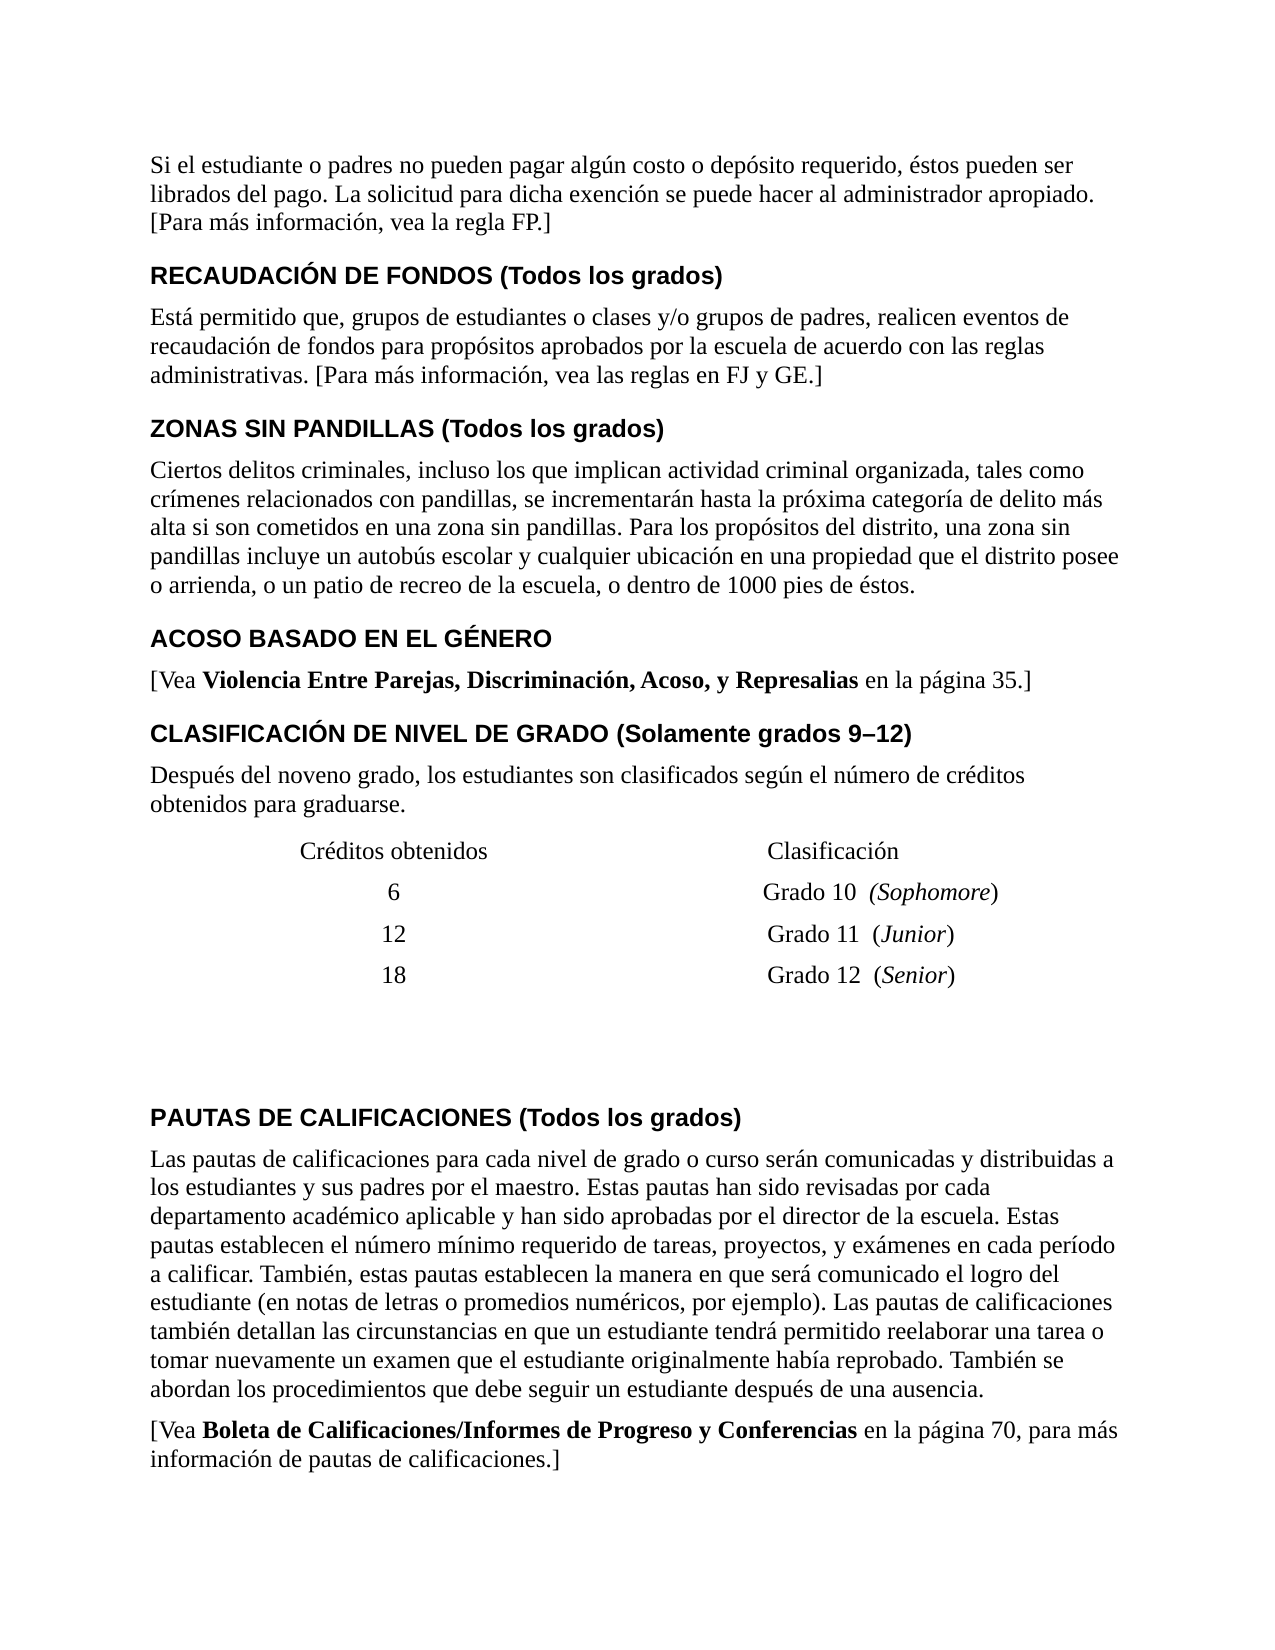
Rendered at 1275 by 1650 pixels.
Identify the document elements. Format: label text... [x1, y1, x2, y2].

text Si el estudiante o padres no pueden pagar algún costo o depósito requerido, éstos pueden ser librados del pago. La solicitud para dicha exención se puede hacer al administrador apropiado. [Para más información, vea la regla FP.] [150, 150, 1125, 236]
text [Vea Boleta de Calificaciones/Informes de Progreso y Conferencias en la página 70, para más información de pautas de calificaciones.] [150, 1415, 1125, 1472]
text Ciertos delitos criminales, incluso los que implican actividad criminal organizada, tales como crímenes relacionados con pandillas, se incrementarán hasta la próxima categoría de delito más alta si son cometidos en una zona sin pandillas. Para los propósitos del distrito, una zona sin pandillas incluye un autobús escolar y cualquier ubicación en una propiedad que el distrito posee o arrienda, o un patio de recreo de la escuela, o dentro de 1000 pies de éstos. [150, 455, 1125, 599]
table_cell 18 [150, 954, 637, 995]
text Después del noveno grado, los estudiantes son clasificados según el número de créditos obtenidos para graduarse. [150, 760, 1125, 817]
table_cell 12 [150, 913, 637, 954]
table_cell Grado 12 (Senior) [637, 954, 1124, 995]
table_cell Grado 10 (Sophomore) [637, 871, 1124, 912]
subtitle CLASIFICACIÓN DE NIVEL DE GRADO (Solamente grados 9–12) [150, 719, 1125, 747]
subtitle PAUTAS DE CALIFICACIONES (Todos los grados) [150, 1102, 1125, 1131]
text [Vea Violencia Entre Parejas, Discriminación, Acoso, y Represalias en la página 35.] [150, 665, 1125, 694]
table_header Clasificación [637, 830, 1124, 871]
table_cell Grado 11 (Junior) [637, 913, 1124, 954]
table_cell 6 [150, 871, 637, 912]
subtitle ACOSO BASADO EN EL GÉNERO [150, 624, 1125, 652]
text Las pautas de calificaciones para cada nivel de grado o curso serán comunicadas y distribuidas a los estudiantes y sus padres por el maestro. Estas pautas han sido revisadas por cada departamento académico aplicable y han sido aprobadas por el director de la escuela. Estas pautas establecen el número mínimo requerido de tareas, proyectos, y exámenes en cada período a calificar. También, estas pautas establecen la manera en que será comunicado el logro del estudiante (en notas de letras o promedios numéricos, por ejemplo). Las pautas de calificaciones también detallan las circunstancias en que un estudiante tendrá permitido reelaborar una tarea o tomar nuevamente un examen que el estudiante originalmente había reprobado. También se abordan los procedimientos que debe seguir un estudiante después de una ausencia. [150, 1144, 1125, 1402]
text Está permitido que, grupos de estudiantes o clases y/o grupos de padres, realicen eventos de recaudación de fondos para propósitos aprobados por la escuela de acuerdo con las reglas administrativas. [Para más información, vea las reglas en FJ y GE.] [150, 302, 1125, 389]
table_header Créditos obtenidos [150, 830, 637, 871]
subtitle ZONAS SIN PANDILLAS (Todos los grados) [150, 414, 1125, 442]
subtitle RECAUDACIÓN DE FONDOS (Todos los grados) [150, 261, 1125, 290]
